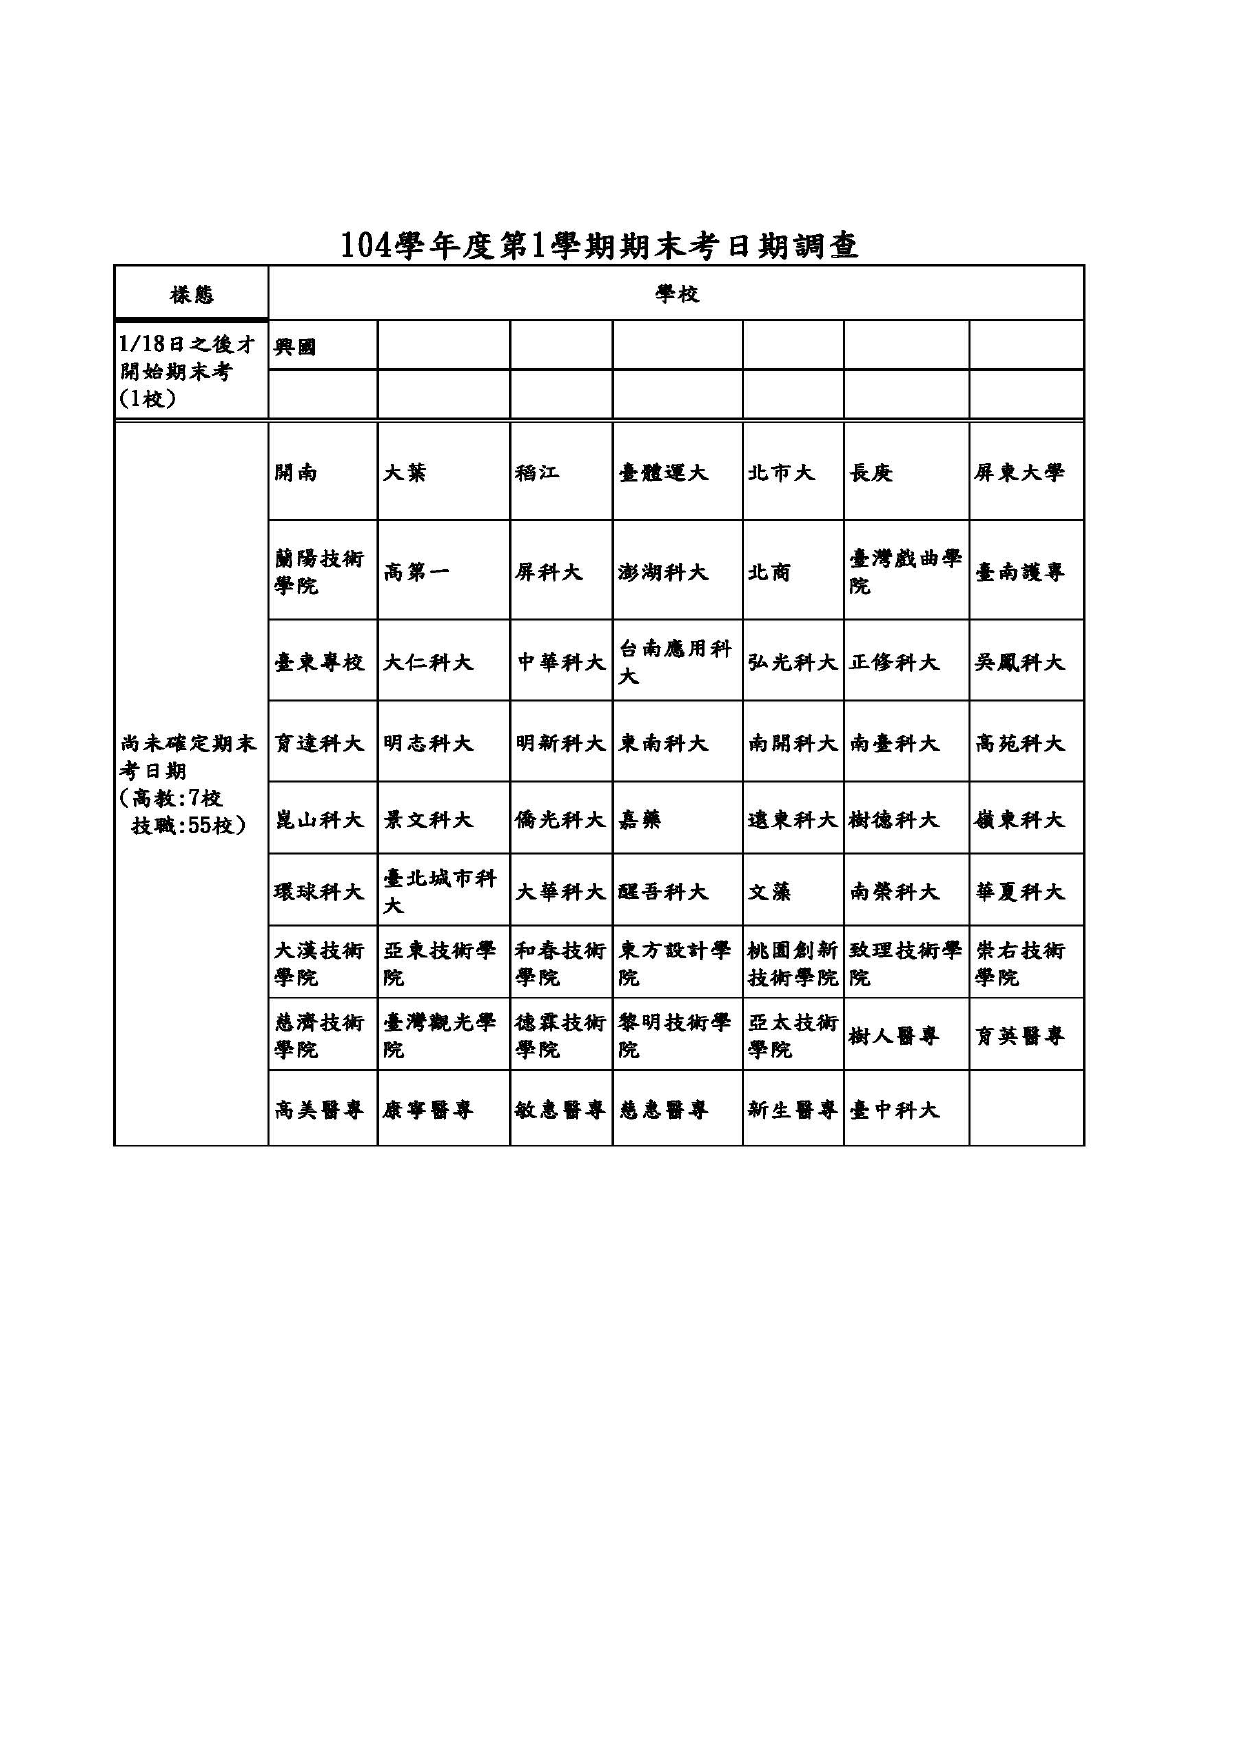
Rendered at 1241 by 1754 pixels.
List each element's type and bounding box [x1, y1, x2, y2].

picture [70, 127, 1208, 1601]
